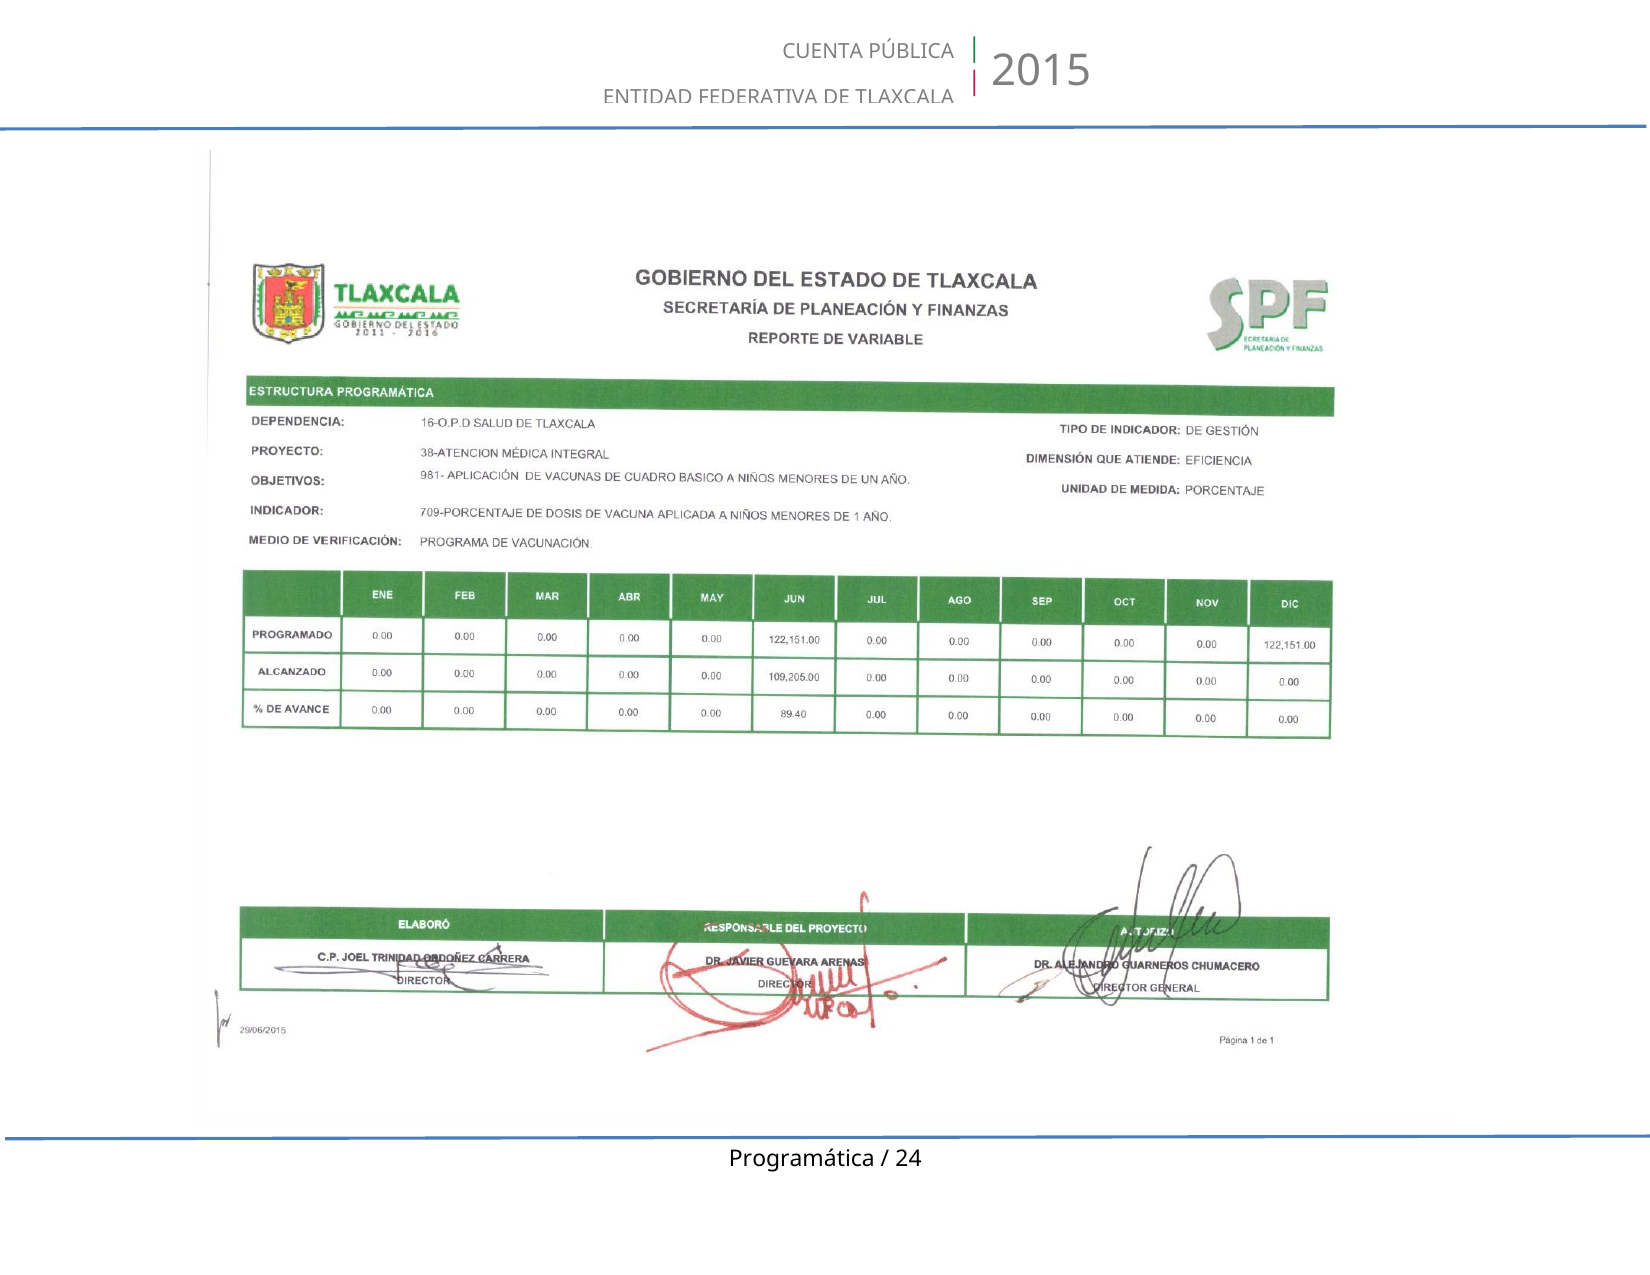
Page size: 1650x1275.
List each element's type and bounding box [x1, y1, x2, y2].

picture [968, 28, 985, 99]
picture [194, 150, 1456, 1125]
